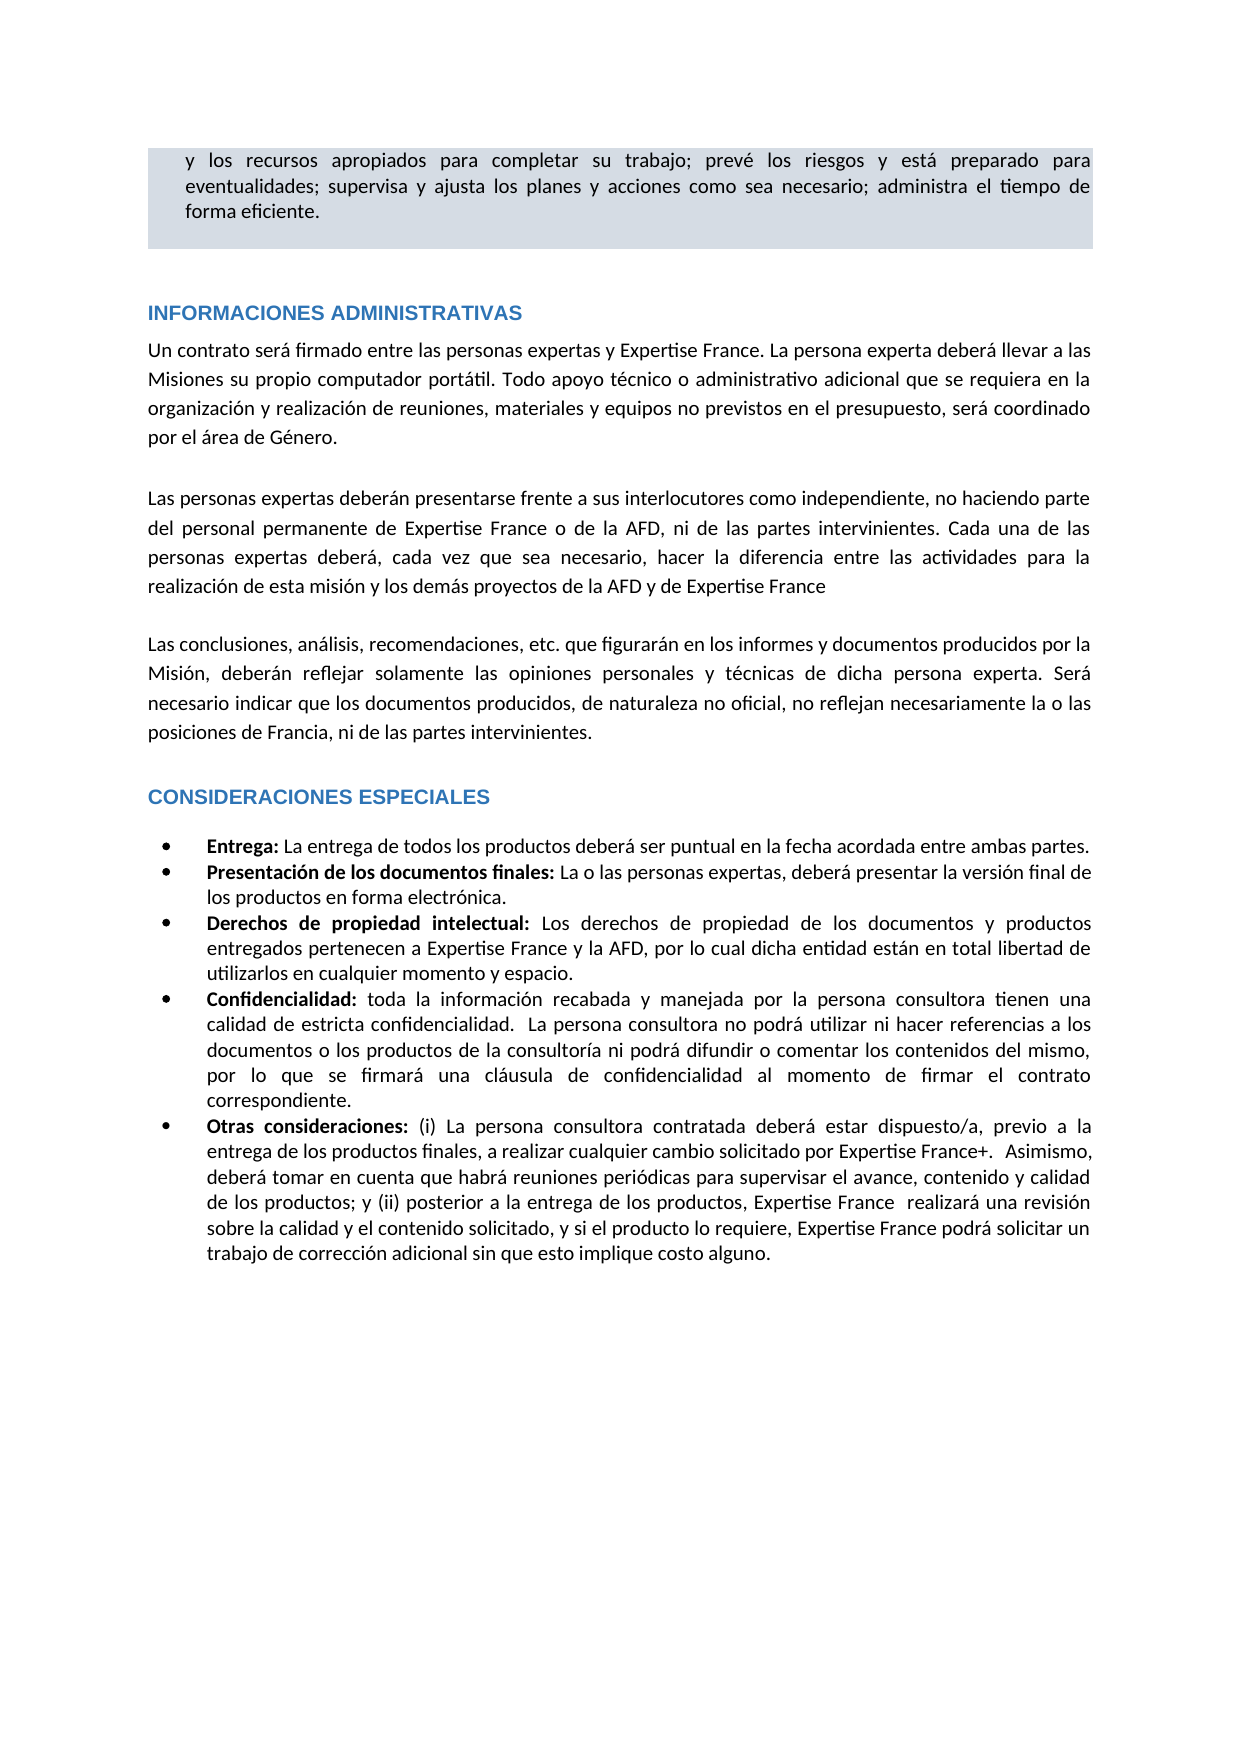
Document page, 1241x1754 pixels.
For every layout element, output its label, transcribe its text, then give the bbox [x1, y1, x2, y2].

list Confidencialidad: toda la información recabada y manejada por la persona consultora tienen una calidad de estricta confidencialidad. La persona consultora no podrá utilizar ni hacer referencias a los documentos o los productos de la consultoría ni podrá difundir o comentar los contenidos del mismo, por lo que se firmará una cláusula de confidencialidad al momento de firmar el contrato correspondiente. [162, 986, 1093, 1113]
list Otras consideraciones: (i) La persona consultora contratada deberá estar dispuesto/a, previo a la entrega de los productos finales, a realizar cualquier cambio solicitado por Expertise France+. Asimismo, deberá tomar en cuenta que habrá reuniones periódicas para supervisar el avance, contenido y calidad de los productos; y (ii) posterior a la entrega de los productos, Expertise France realizará una revisión sobre la calidad y el contenido solicitado, y si el producto lo requiere, Expertise France podrá solicitar un trabajo de corrección adicional sin que esto implique costo alguno. [162, 1113, 1093, 1266]
list Entrega: La entrega de todos los productos deberá ser puntual en la fecha acordada entre ambas partes. [162, 833, 1093, 859]
text CONSIDERACIONES ESPECIALES [148, 777, 1093, 808]
list Presentación de los documentos finales: La o las personas expertas, deberá presentar la versión final de los productos en forma electrónica. [162, 859, 1093, 910]
text Las personas expertas deberán presentarse frente a sus interlocutores como independiente, no haciendo parte del personal permanente de Expertise France o de la AFD, ni de las partes intervinientes. Cada una de las personas expertas deberá, cada vez que sea necesario, hacer la diferencia entre las actividades para la realización de esta misión y los demás proyectos de la AFD y de Expertise France [148, 486, 1093, 598]
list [148, 148, 1093, 224]
list Derechos de propiedad intelectual: Los derechos de propiedad de los documentos y productos entregados pertenecen a Expertise France y la AFD, por lo cual dicha entidad están en total libertad de utilizarlos en cualquier momento y espacio. [162, 910, 1093, 986]
text Un contrato será firmado entre las personas expertas y Expertise France. La persona experta deberá llevar a las Misiones su propio computador portátil. Todo apoyo técnico o administrativo adicional que se requiera en la organización y realización de reuniones, materiales y equipos no previstos en el presupuesto, será coordinado por el área de Género. [148, 337, 1093, 450]
text Las conclusiones, análisis, recomendaciones, etc. que figurarán en los informes y documentos producidos por la Misión, deberán reflejar solamente las opiniones personales y técnicas de dicha persona experta. Será necesario indicar que los documentos producidos, de naturaleza no oficial, no reflejan necesariamente la o las posiciones de Francia, ni de las partes intervinientes. [148, 631, 1093, 744]
text INFORMACIONES ADMINISTRATIVAS [148, 293, 1093, 324]
